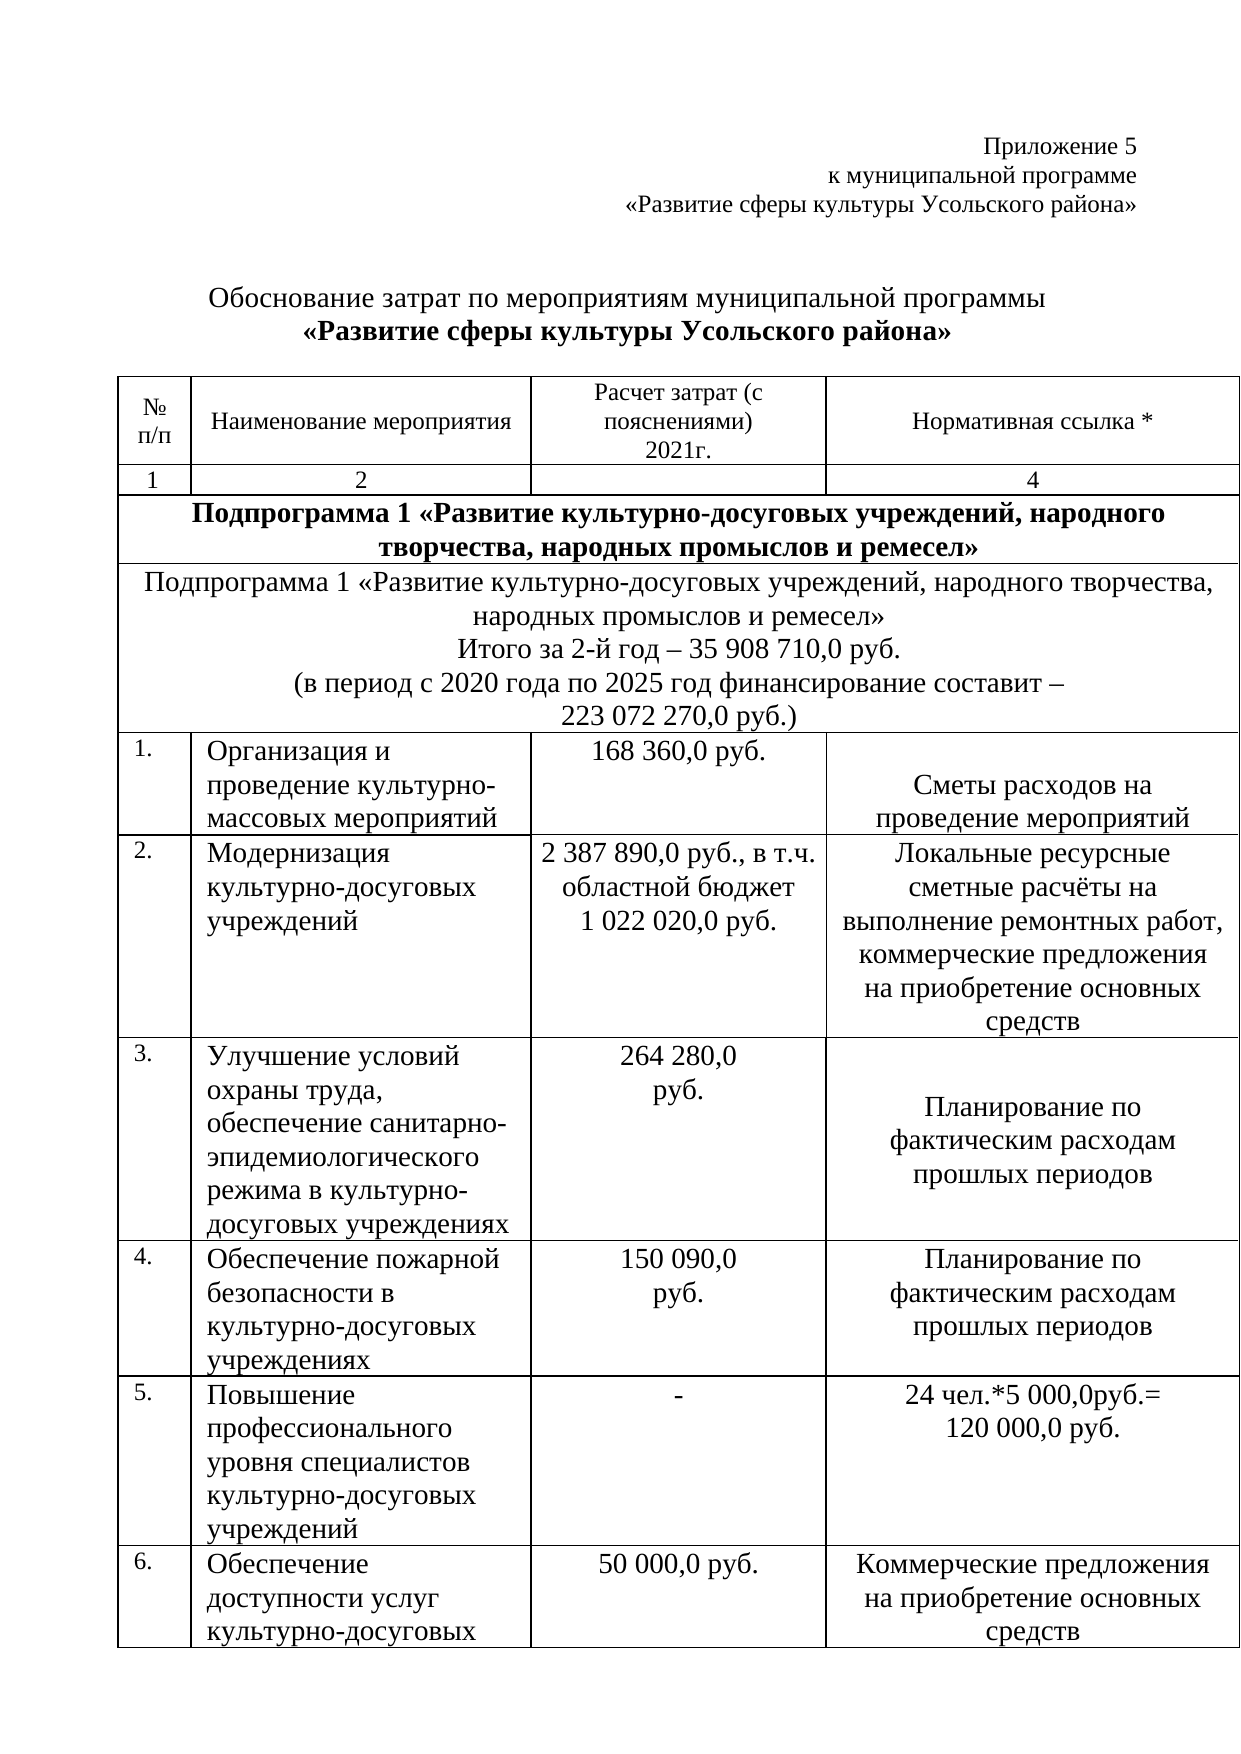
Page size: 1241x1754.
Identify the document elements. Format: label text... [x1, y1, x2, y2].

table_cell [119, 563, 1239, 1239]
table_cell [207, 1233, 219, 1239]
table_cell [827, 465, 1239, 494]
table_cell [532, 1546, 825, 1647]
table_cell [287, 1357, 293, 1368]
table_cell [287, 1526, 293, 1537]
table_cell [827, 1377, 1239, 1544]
text «Развитие сферы культуры Усольского района» [118, 189, 1137, 218]
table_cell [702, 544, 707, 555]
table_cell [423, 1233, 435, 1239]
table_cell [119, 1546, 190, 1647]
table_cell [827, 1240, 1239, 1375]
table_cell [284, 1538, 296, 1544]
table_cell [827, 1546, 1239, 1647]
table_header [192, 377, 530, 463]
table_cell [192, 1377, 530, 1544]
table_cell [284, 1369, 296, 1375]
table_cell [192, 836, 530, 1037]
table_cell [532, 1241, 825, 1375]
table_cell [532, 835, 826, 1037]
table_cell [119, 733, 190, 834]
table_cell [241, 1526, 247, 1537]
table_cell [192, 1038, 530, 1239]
text Приложение 5 [118, 131, 1137, 160]
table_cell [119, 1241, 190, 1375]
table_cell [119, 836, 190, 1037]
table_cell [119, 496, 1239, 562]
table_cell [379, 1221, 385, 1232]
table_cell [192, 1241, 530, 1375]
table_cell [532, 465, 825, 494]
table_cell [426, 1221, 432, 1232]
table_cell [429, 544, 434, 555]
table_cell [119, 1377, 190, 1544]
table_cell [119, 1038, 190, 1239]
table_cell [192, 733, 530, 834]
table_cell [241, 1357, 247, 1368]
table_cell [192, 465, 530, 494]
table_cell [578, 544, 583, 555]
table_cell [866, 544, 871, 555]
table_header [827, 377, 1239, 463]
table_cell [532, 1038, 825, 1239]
text Обоснование затрат по мероприятиям муниципальной программы [118, 280, 1137, 313]
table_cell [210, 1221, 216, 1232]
text «Развитие сферы культуры Усольского района» [118, 313, 1137, 347]
text к муниципальной программе [118, 160, 1137, 189]
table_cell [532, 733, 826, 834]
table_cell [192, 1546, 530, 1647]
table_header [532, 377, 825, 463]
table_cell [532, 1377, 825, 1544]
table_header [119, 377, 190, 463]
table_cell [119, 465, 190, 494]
